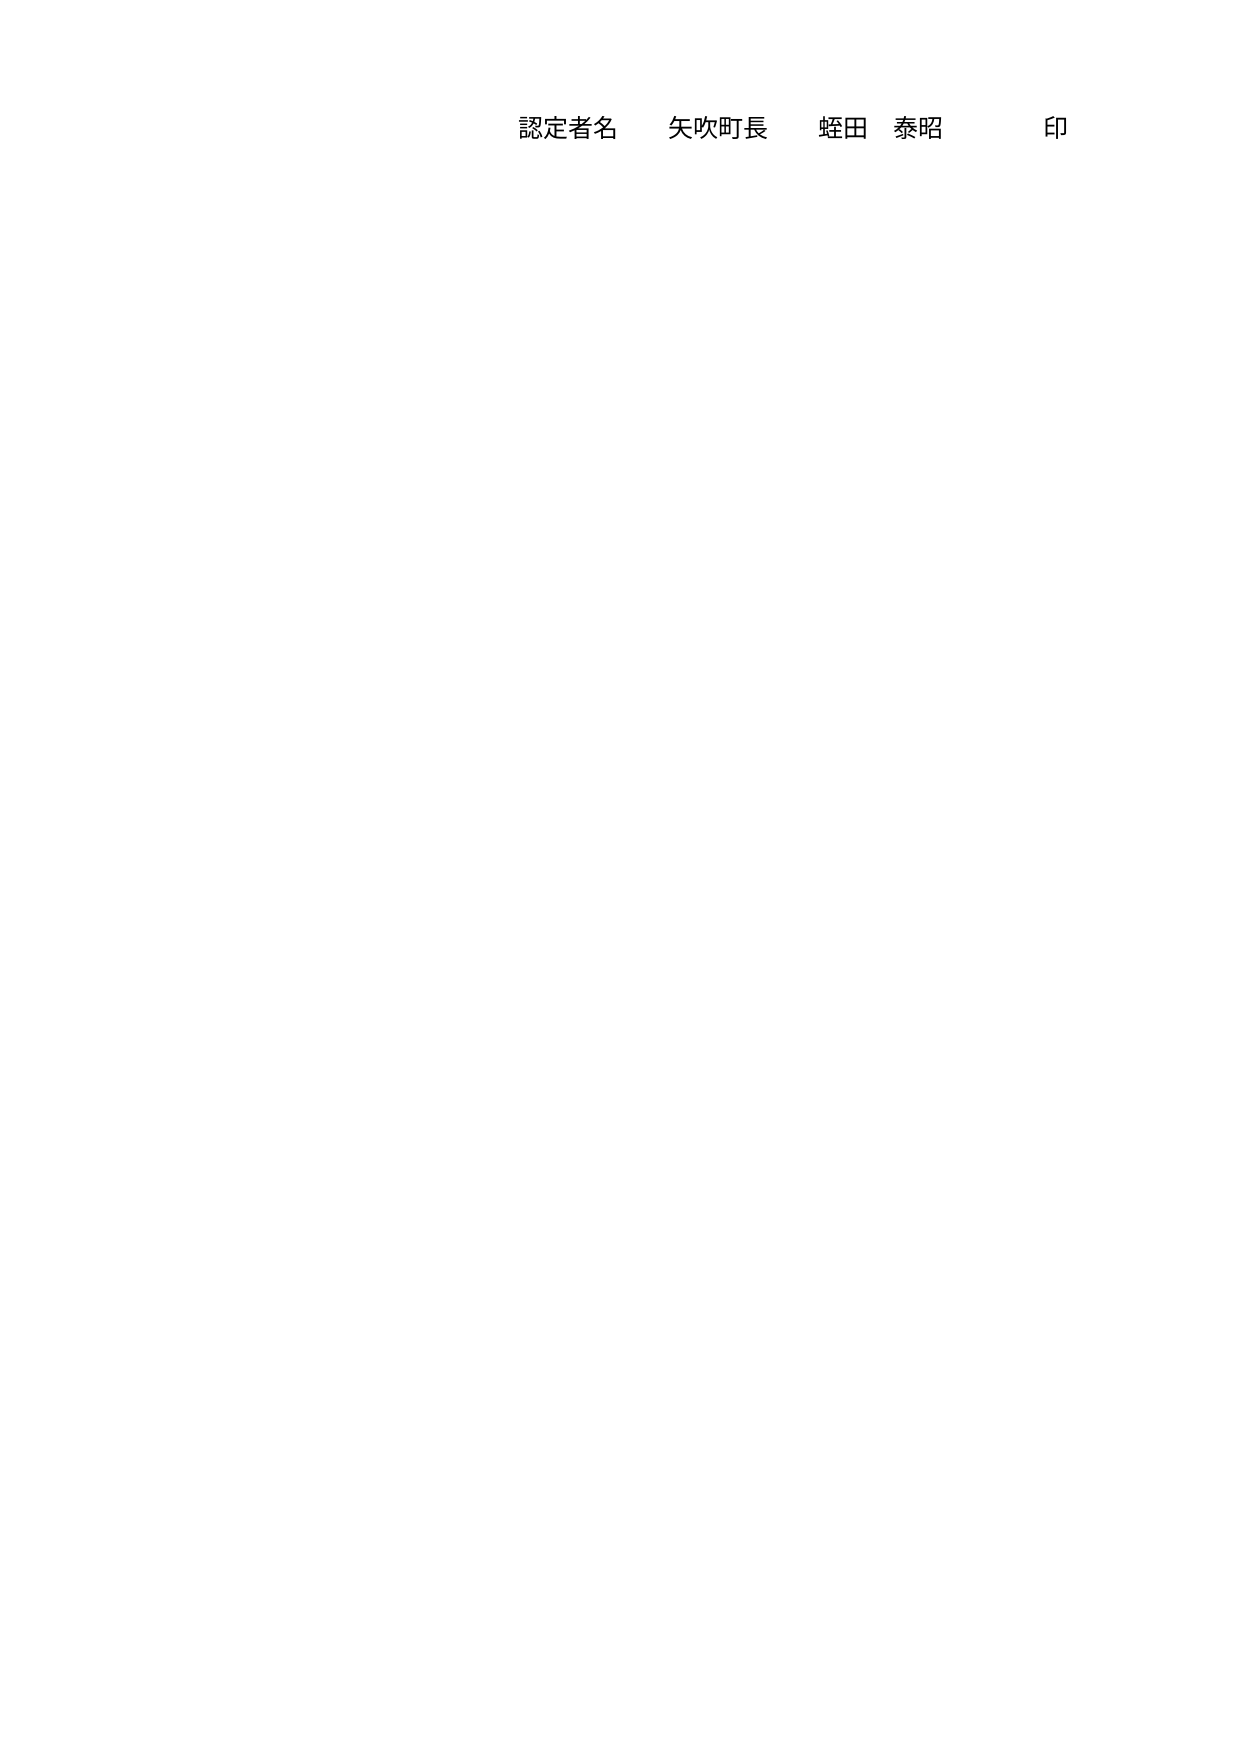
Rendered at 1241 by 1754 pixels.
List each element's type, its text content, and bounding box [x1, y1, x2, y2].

text 認定者名 矢吹町長 蛭田 泰昭 印 [118, 109, 1122, 145]
